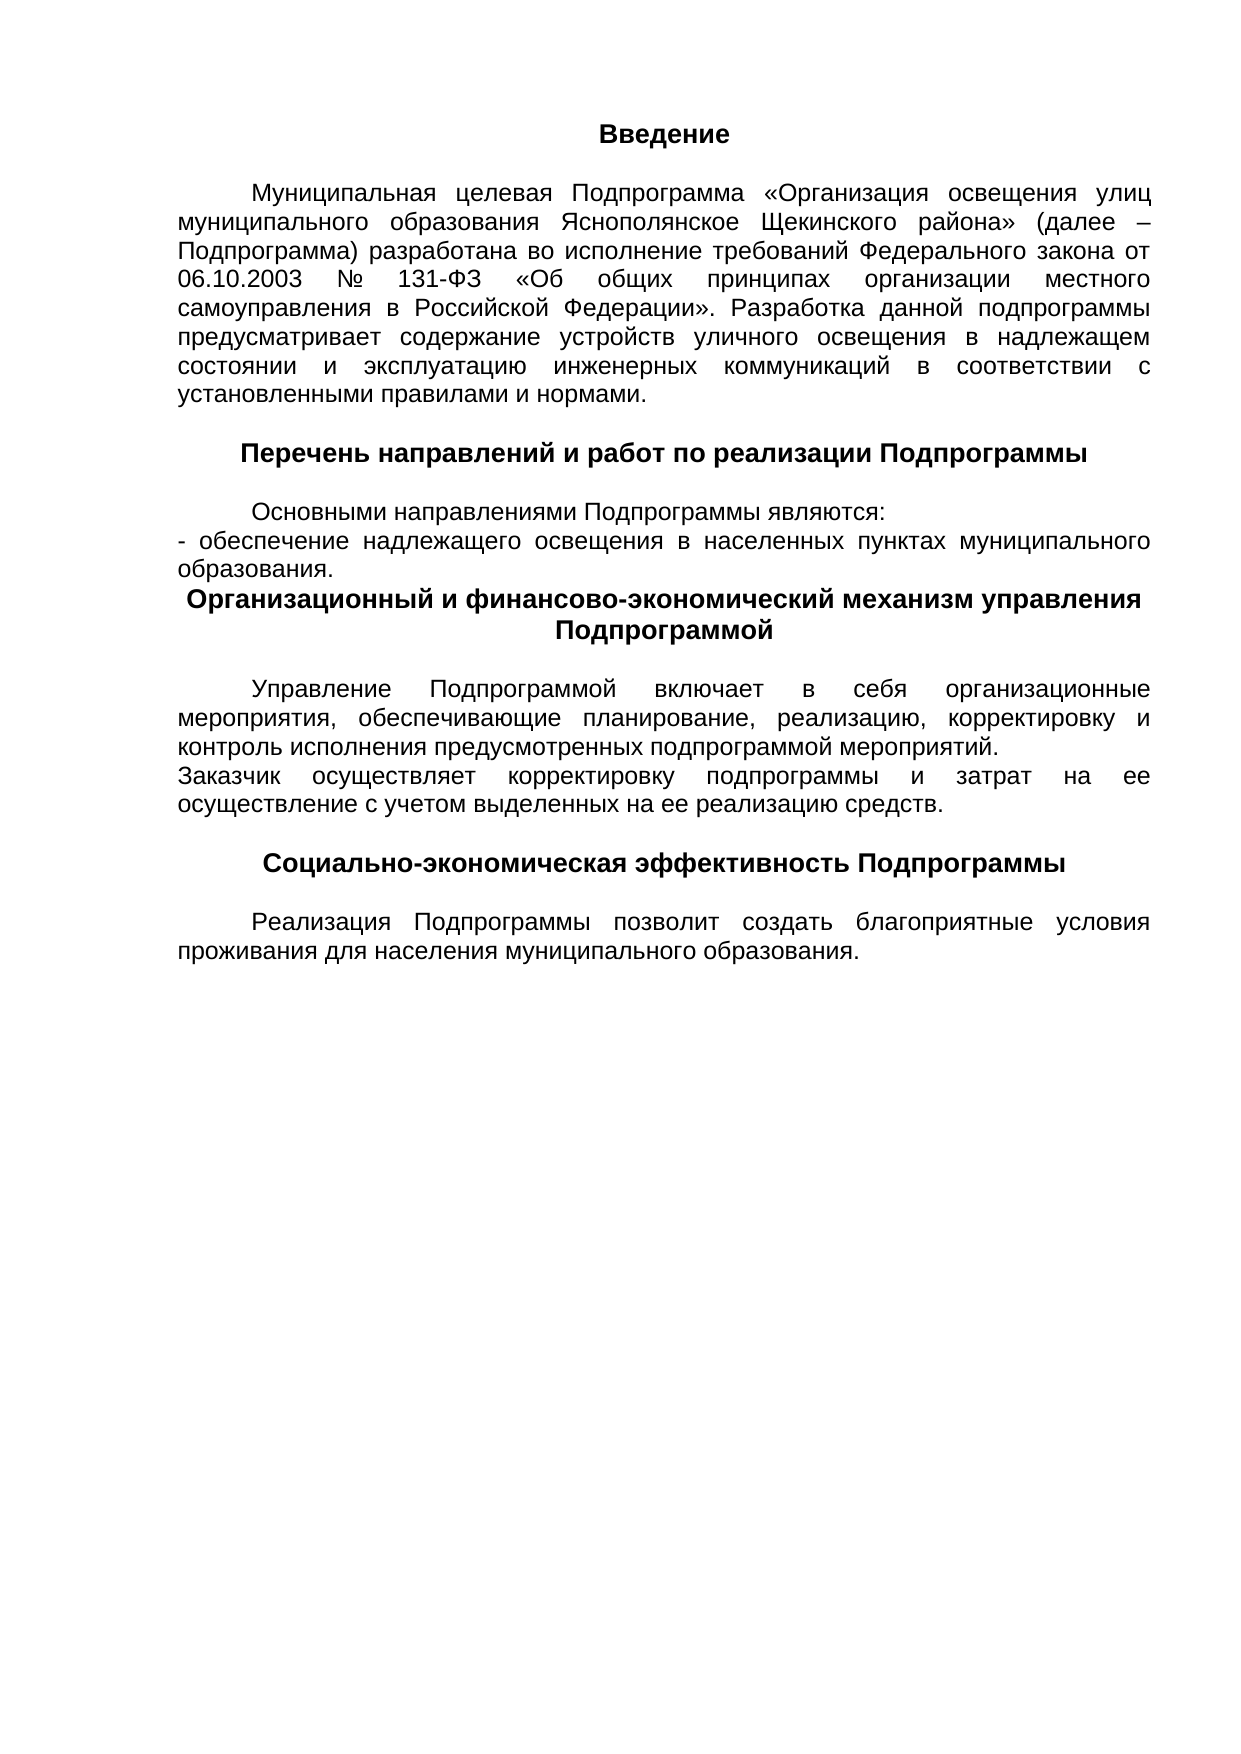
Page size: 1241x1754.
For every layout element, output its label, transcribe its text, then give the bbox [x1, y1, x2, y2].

text Управление Подпрограммой включает в себя организационные мероприятия, обеспечивающие планирование, реализацию, корректировку и контроль исполнения предусмотренных подпрограммой мероприятий. [177, 674, 1152, 761]
text Организационный и финансово-экономический механизм управления Подпрограммой [177, 583, 1152, 646]
text Муниципальная целевая Подпрограмма «Организация освещения улиц муниципального образования Яснополянское Щекинского района» (далее – Подпрограмма) разработана во исполнение требований Федерального закона от 06.10.2003 № 131-ФЗ «Об общих принципах организации местного самоуправления в Российской Федерации». Разработка данной подпрограммы предусматривает содержание устройств уличного освещения в надлежащем состоянии и эксплуатацию инженерных коммуникаций в соответствии с установленными правилами и нормами. [177, 178, 1152, 408]
text Заказчик осуществляет корректировку подпрограммы и затрат на ее осуществление с учетом выделенных на ее реализацию средств. [177, 761, 1152, 818]
text Основными направлениями Подпрограммы являются: [177, 497, 1152, 526]
text Перечень направлений и работ по реализации Подпрограммы [177, 437, 1152, 468]
text Социально-экономическая эффективность Подпрограммы [177, 847, 1152, 878]
text - обеспечение надлежащего освещения в населенных пунктах муниципального образования. [177, 526, 1152, 583]
text Введение [177, 118, 1152, 149]
text Реализация Подпрограммы позволит создать благоприятные условия проживания для населения муниципального образования. [177, 907, 1152, 964]
